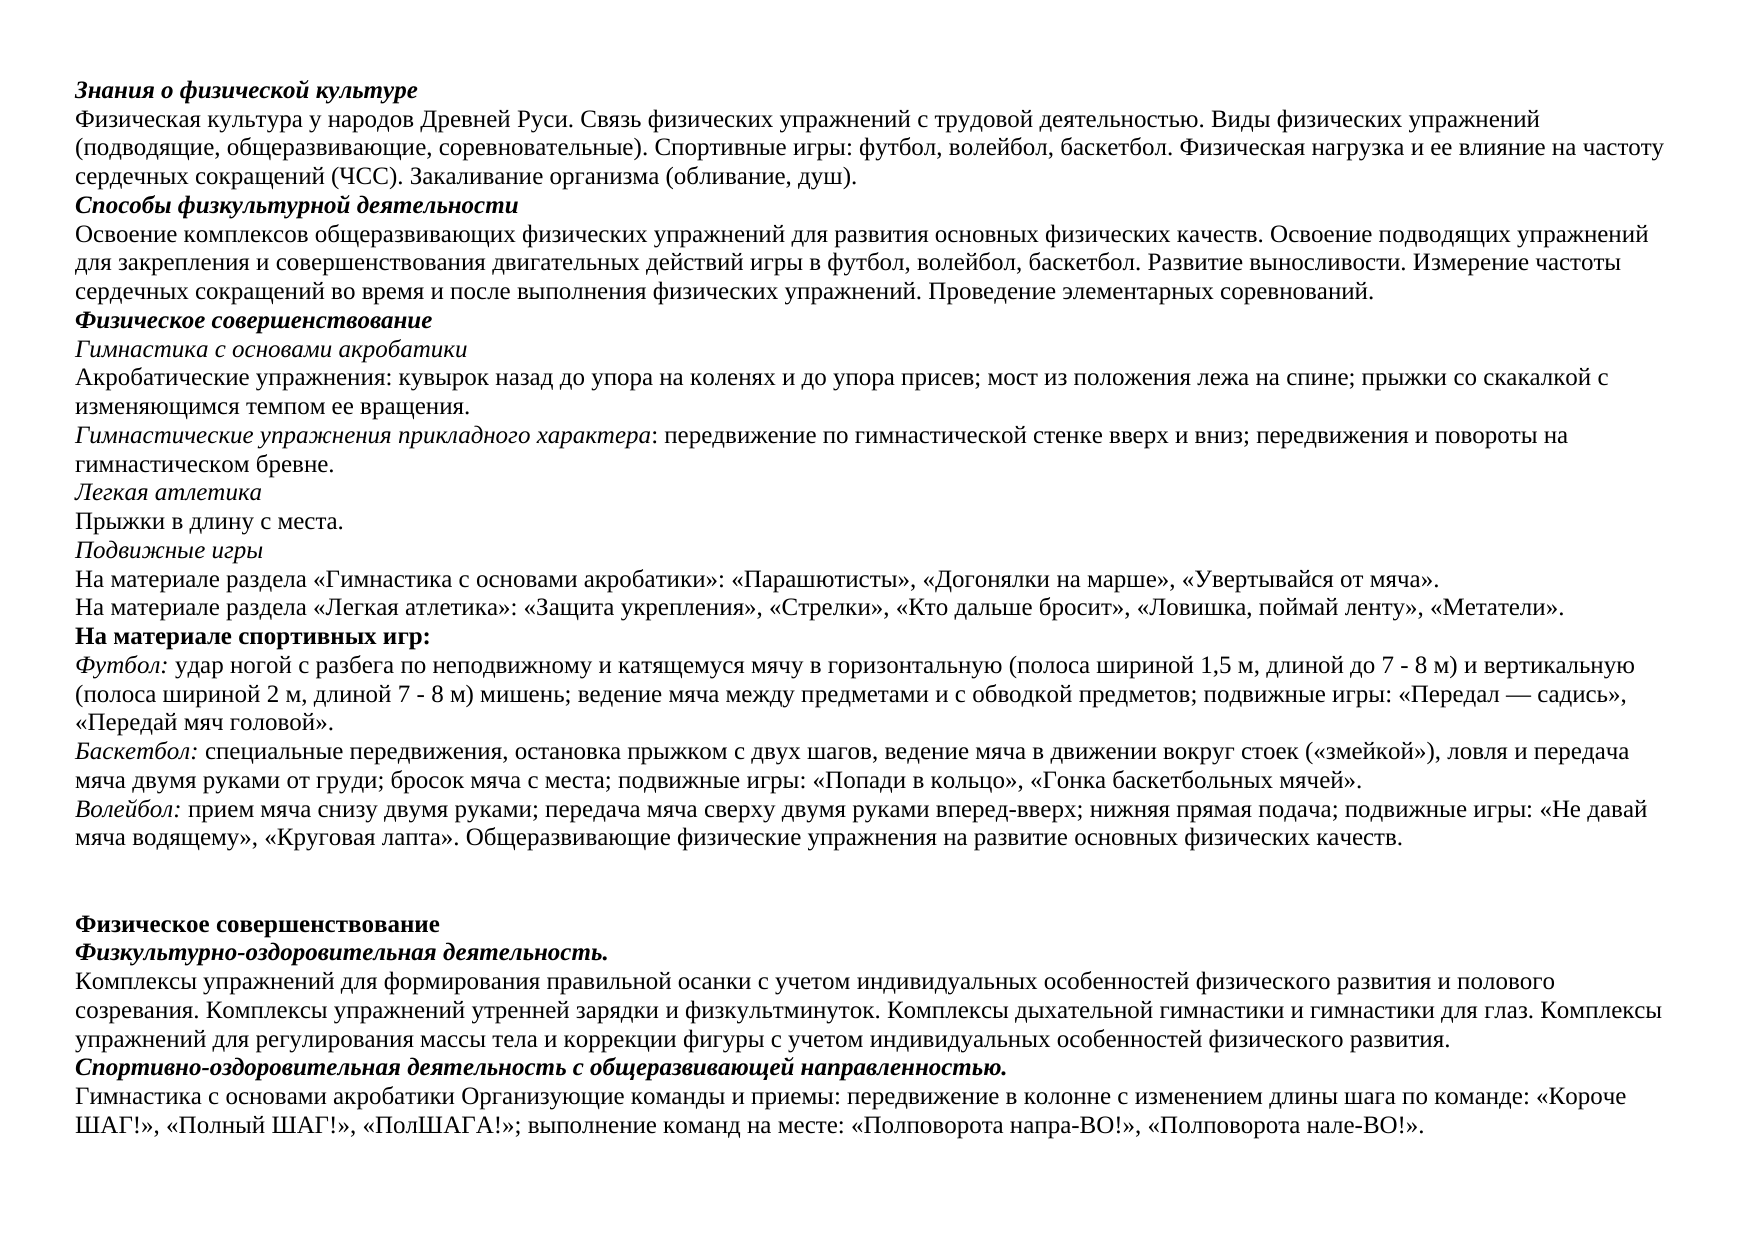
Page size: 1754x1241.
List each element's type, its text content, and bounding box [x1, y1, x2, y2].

text Комплексы упражнений для формирования правильной осанки с учетом индивидуальных особенностей физического развития и полового созревания. Комплексы упражнений утренней зарядки и физкультминуток. Комплексы дыхательной гимнастики и гимнастики для глаз. Комплексы упражнений для регулирования массы тела и коррекции фигуры с учетом индивидуальных особенностей физического развития. [75, 966, 1679, 1052]
text Прыжки в длину с места. [75, 506, 1679, 535]
text Баскетбол: специальные передвижения, остановка прыжком с двух шагов, ведение мяча в движении вокруг стоек («змейкой»), ловля и передача мяча двумя руками от груди; бросок мяча с места; подвижные игры: «Попади в кольцо», «Гонка баскетбольных мячей». [75, 736, 1679, 794]
text Способы физкультурной деятельности [75, 190, 1679, 219]
text Футбол: удар ногой с разбега по неподвижному и катящемуся мячу в горизонтальную (полоса шириной 1,5 м, длиной до 7 - 8 м) и вертикальную (полоса шириной 2 м, длиной 7 - 8 м) мишень; ведение мяча между предметами и с обводкой предметов; подвижные игры: «Передал — садись», «Передай мяч головой». [75, 650, 1679, 736]
text На материале раздела «Гимнастика с основами акробатики»: «Парашютисты», «Догонялки на марше», «Увертывайся от мяча». [75, 564, 1679, 592]
text Спортивно-оздоровительная деятельность с общеразвивающей направленностью. [75, 1052, 1679, 1081]
text Гимнастика с основами акробатики Организующие команды и приемы: передвижение в колонне с изменением длины шага по команде: «Короче ШАГ!», «Полный ШАГ!», «ПолШАГА!»; выполнение команд на месте: «Полповорота напра-ВО!», «Полповорота нале-ВО!». [75, 1081, 1679, 1139]
text Знания о физической культуре [75, 75, 1679, 104]
text Гимнастические упражнения прикладного характера: передвижение по гимнастической стенке вверх и вниз; передвижения и повороты на гимнастическом бревне. [75, 420, 1679, 477]
text Физкультурно-оздоровительная деятельность. [75, 937, 1679, 966]
text Физическая культура у народов Древней Руси. Связь физических упражнений с трудовой деятельностью. Виды физических упражнений (подводящие, общеразвивающие, соревновательные). Спортивные игры: футбол, волейбол, баскетбол. Физическая нагрузка и ее влияние на частоту сердечных сокращений (ЧСС). Закаливание организма (обливание, душ). [75, 104, 1679, 190]
text Освоение комплексов общеразвивающих физических упражнений для развития основных физических качеств. Освоение подводящих упражнений для закрепления и совершенствования двигательных действий игры в футбол, волейбол, баскетбол. Развитие выносливости. Измерение частоты сердечных сокращений во время и после выполнения физических упражнений. Проведение элементарных соревнований. [75, 219, 1679, 305]
text На материале раздела «Легкая атлетика»: «Защита укрепления», «Стрелки», «Кто дальше бросит», «Ловишка, поймай ленту», «Метатели». [75, 592, 1679, 621]
text Акробатические упражнения: кувырок назад до упора на коленях и до упора присев; мост из положения лежа на спине; прыжки со скакалкой с изменяющимся темпом ее вращения. [75, 362, 1679, 420]
text Подвижные игры [75, 535, 1679, 564]
text Гимнастика с основами акробатики [75, 334, 1679, 362]
text Физическое совершенствование [75, 909, 1679, 937]
text Легкая атлетика [75, 477, 1679, 506]
text Волейбол: прием мяча снизу двумя руками; передача мяча сверху двумя руками вперед-вверх; нижняя прямая подача; подвижные игры: «Не давай мяча водящему», «Круговая лапта». Общеразвивающие физические упражнения на развитие основных физических качеств. [75, 794, 1679, 851]
text Физическое совершенствование [75, 305, 1679, 334]
text На материале спортивных игр: [75, 621, 1679, 650]
